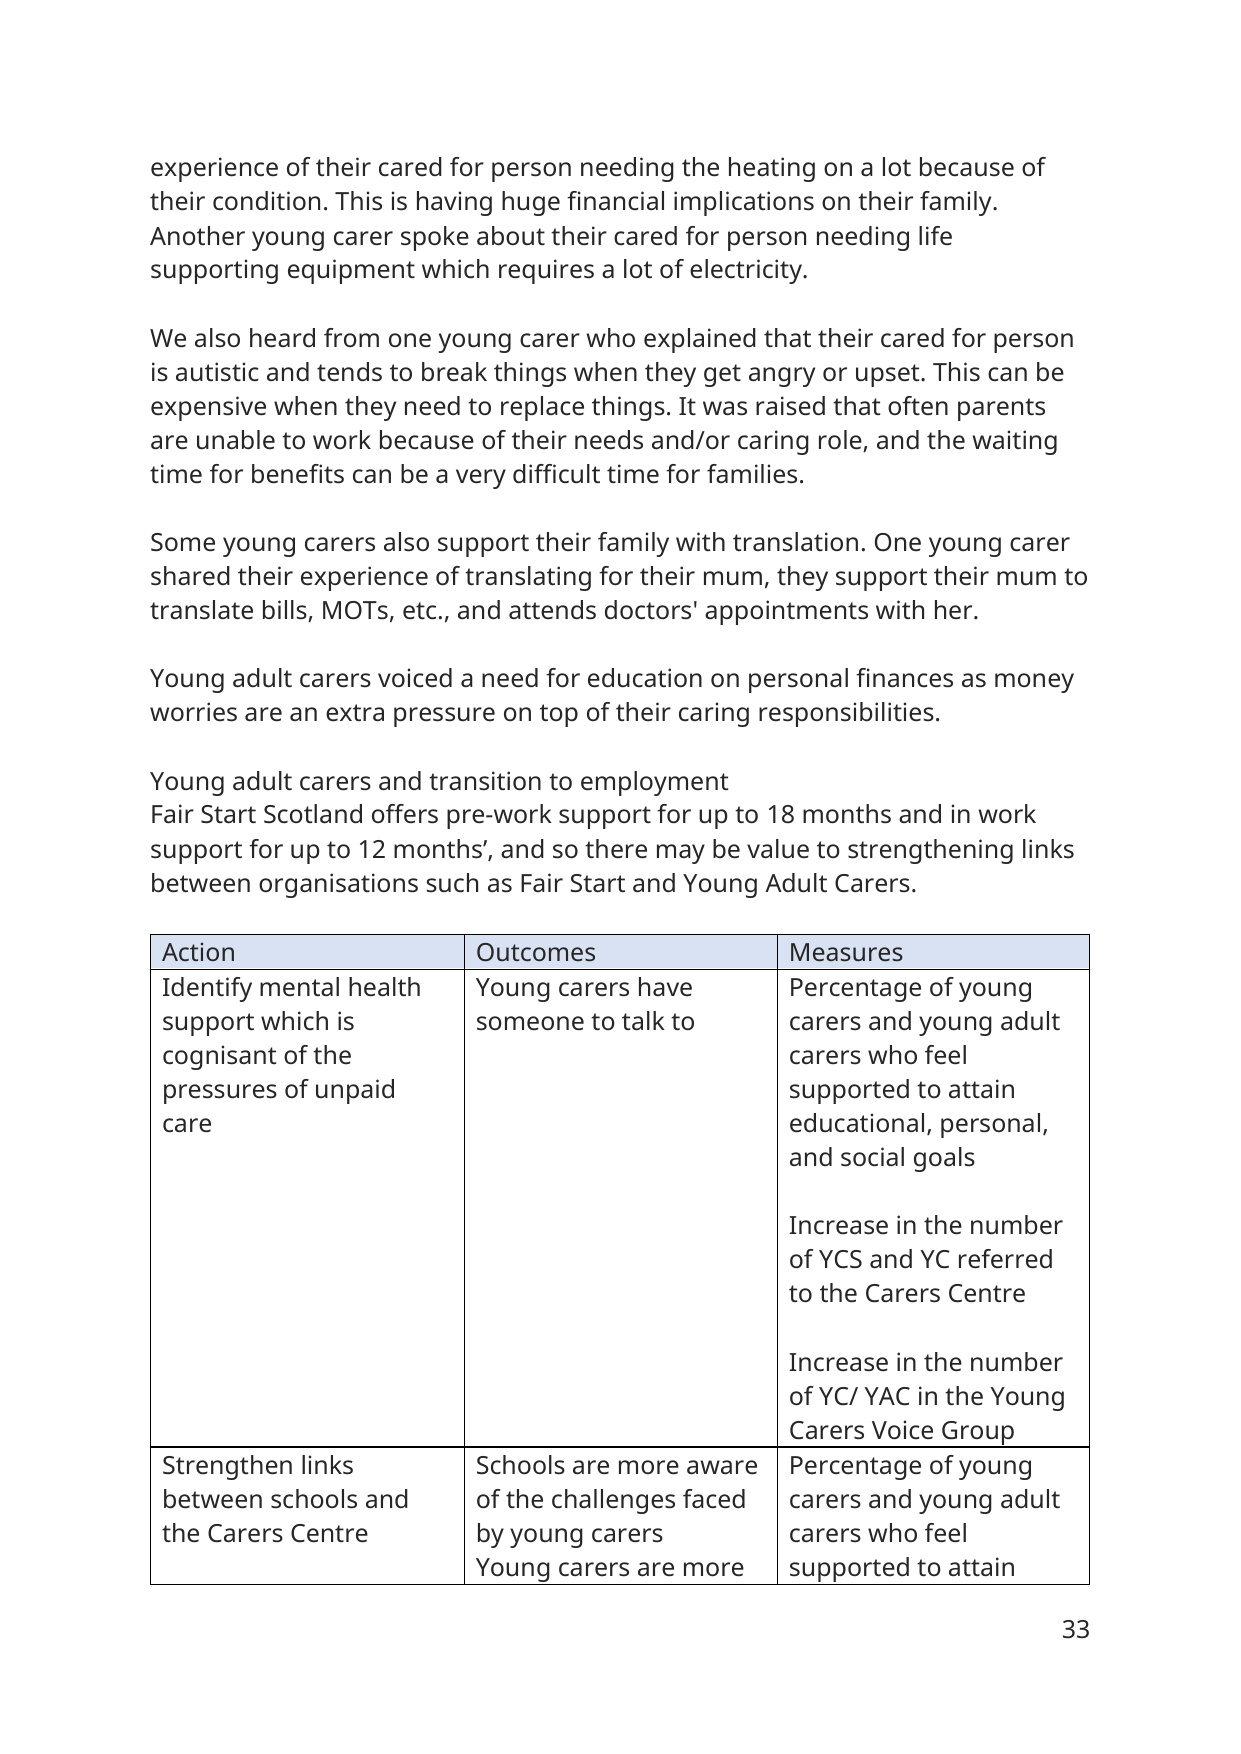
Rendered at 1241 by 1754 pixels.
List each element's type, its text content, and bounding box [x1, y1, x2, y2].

text Fair Start Scotland offers pre-work support for up to 18 months and in work support for up to 12 months’, and so there may be value to strengthening links between organisations such as Fair Start and Young Adult Carers. [150, 797, 1090, 899]
table_header Measures [778, 935, 1089, 968]
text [150, 150, 1090, 286]
text Young adult carers voiced a need for education on personal finances as money worries are an extra pressure on top of their caring responsibilities. [150, 661, 1090, 729]
table_header Action [151, 935, 464, 968]
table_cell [778, 1448, 1089, 1584]
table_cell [465, 1448, 777, 1584]
text Young adult carers and transition to employment [150, 763, 1090, 797]
text We also heard from one young carer who explained that their cared for person is autistic and tends to break things when they get angry or upset. This can be expensive when they need to replace things. It was raised that often parents are unable to work because of their needs and/or caring role, and the waiting time for benefits can be a very difficult time for families. [150, 320, 1090, 491]
table_header Outcomes [465, 935, 777, 968]
table_cell Young carers have someone to talk to [465, 970, 777, 1446]
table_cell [151, 1448, 464, 1584]
table_cell Identify mental health support which is cognisant of the pressures of unpaid care [151, 970, 464, 1446]
text Some young carers also support their family with translation. One young carer shared their experience of translating for their mum, they support their mum to translate bills, MOTs, etc., and attends doctors' appointments with her. [150, 525, 1090, 627]
